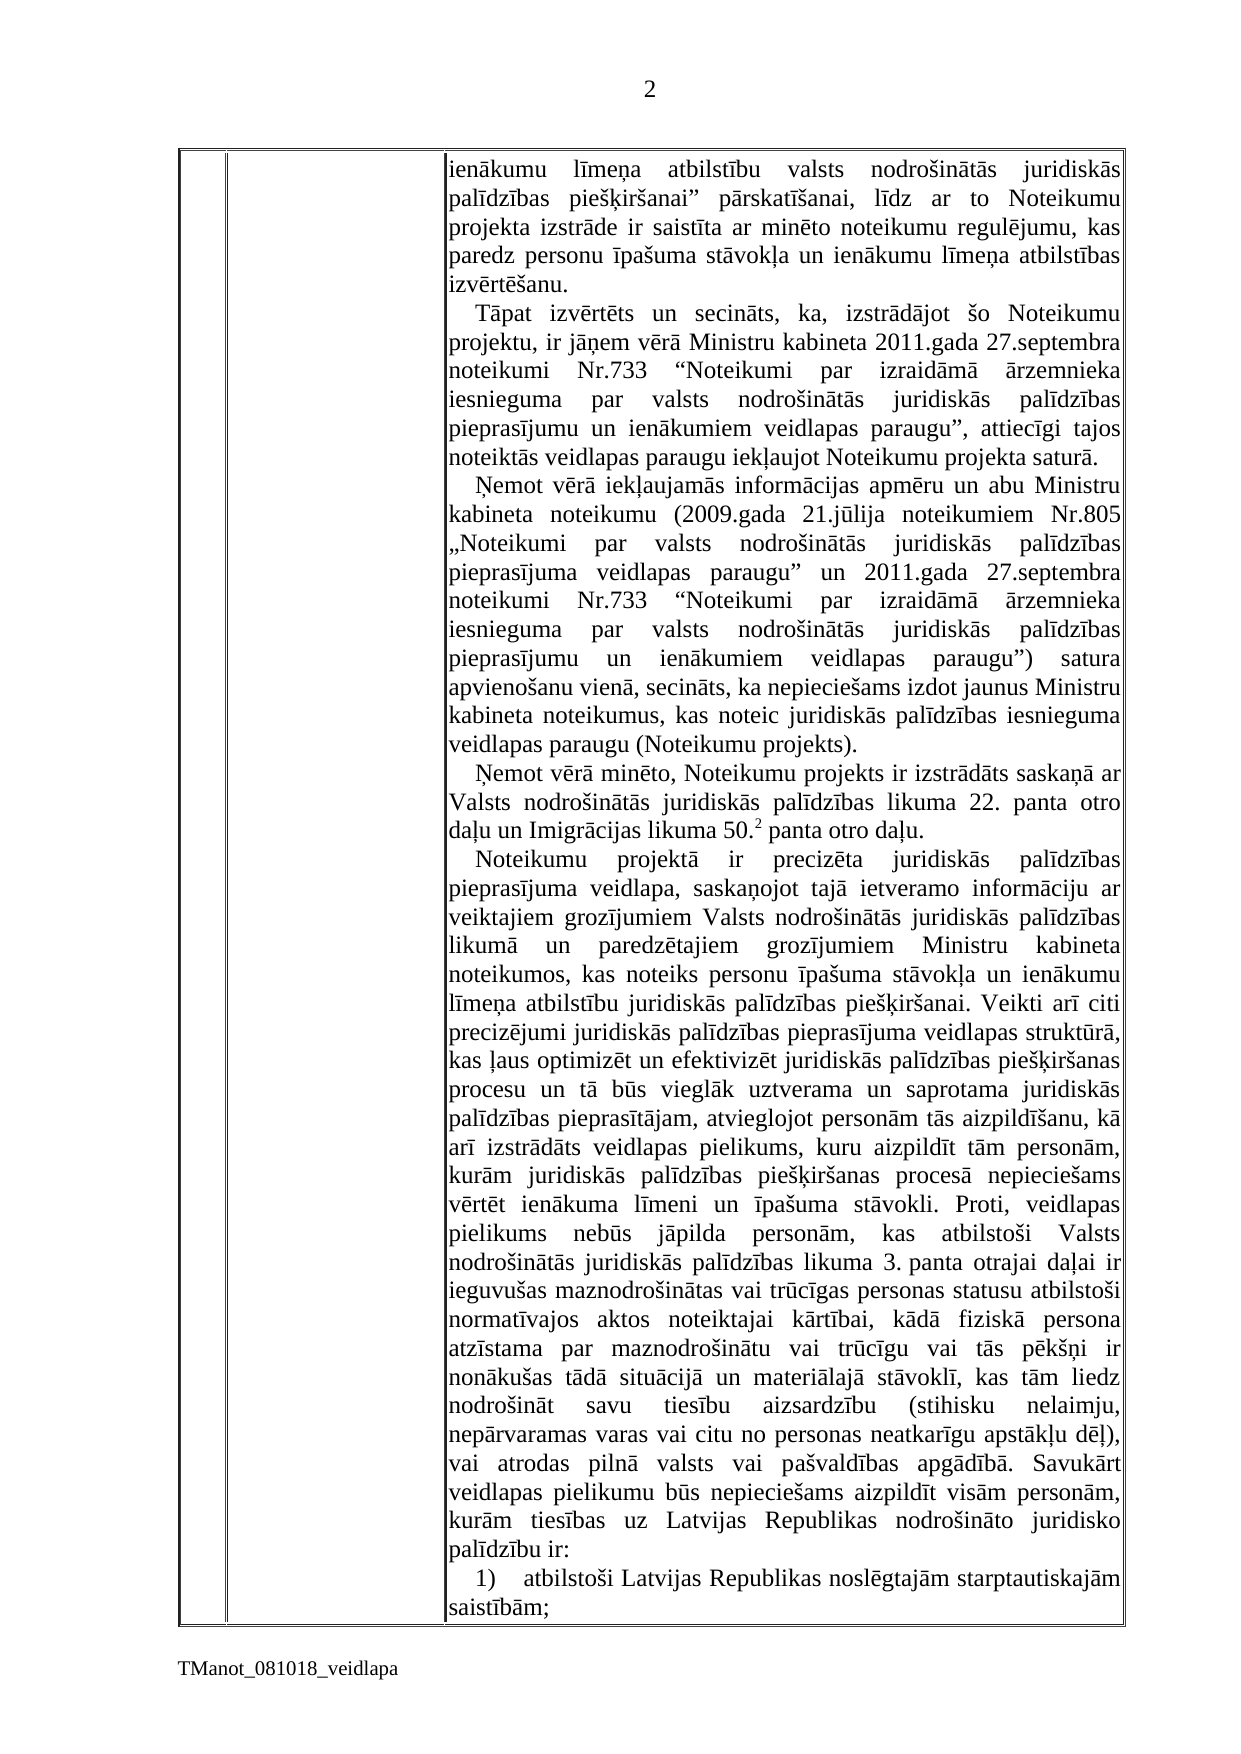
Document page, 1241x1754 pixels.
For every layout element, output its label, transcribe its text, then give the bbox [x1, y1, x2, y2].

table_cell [445, 151, 1123, 1623]
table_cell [227, 149, 445, 1623]
table_cell 2. [181, 151, 227, 1623]
